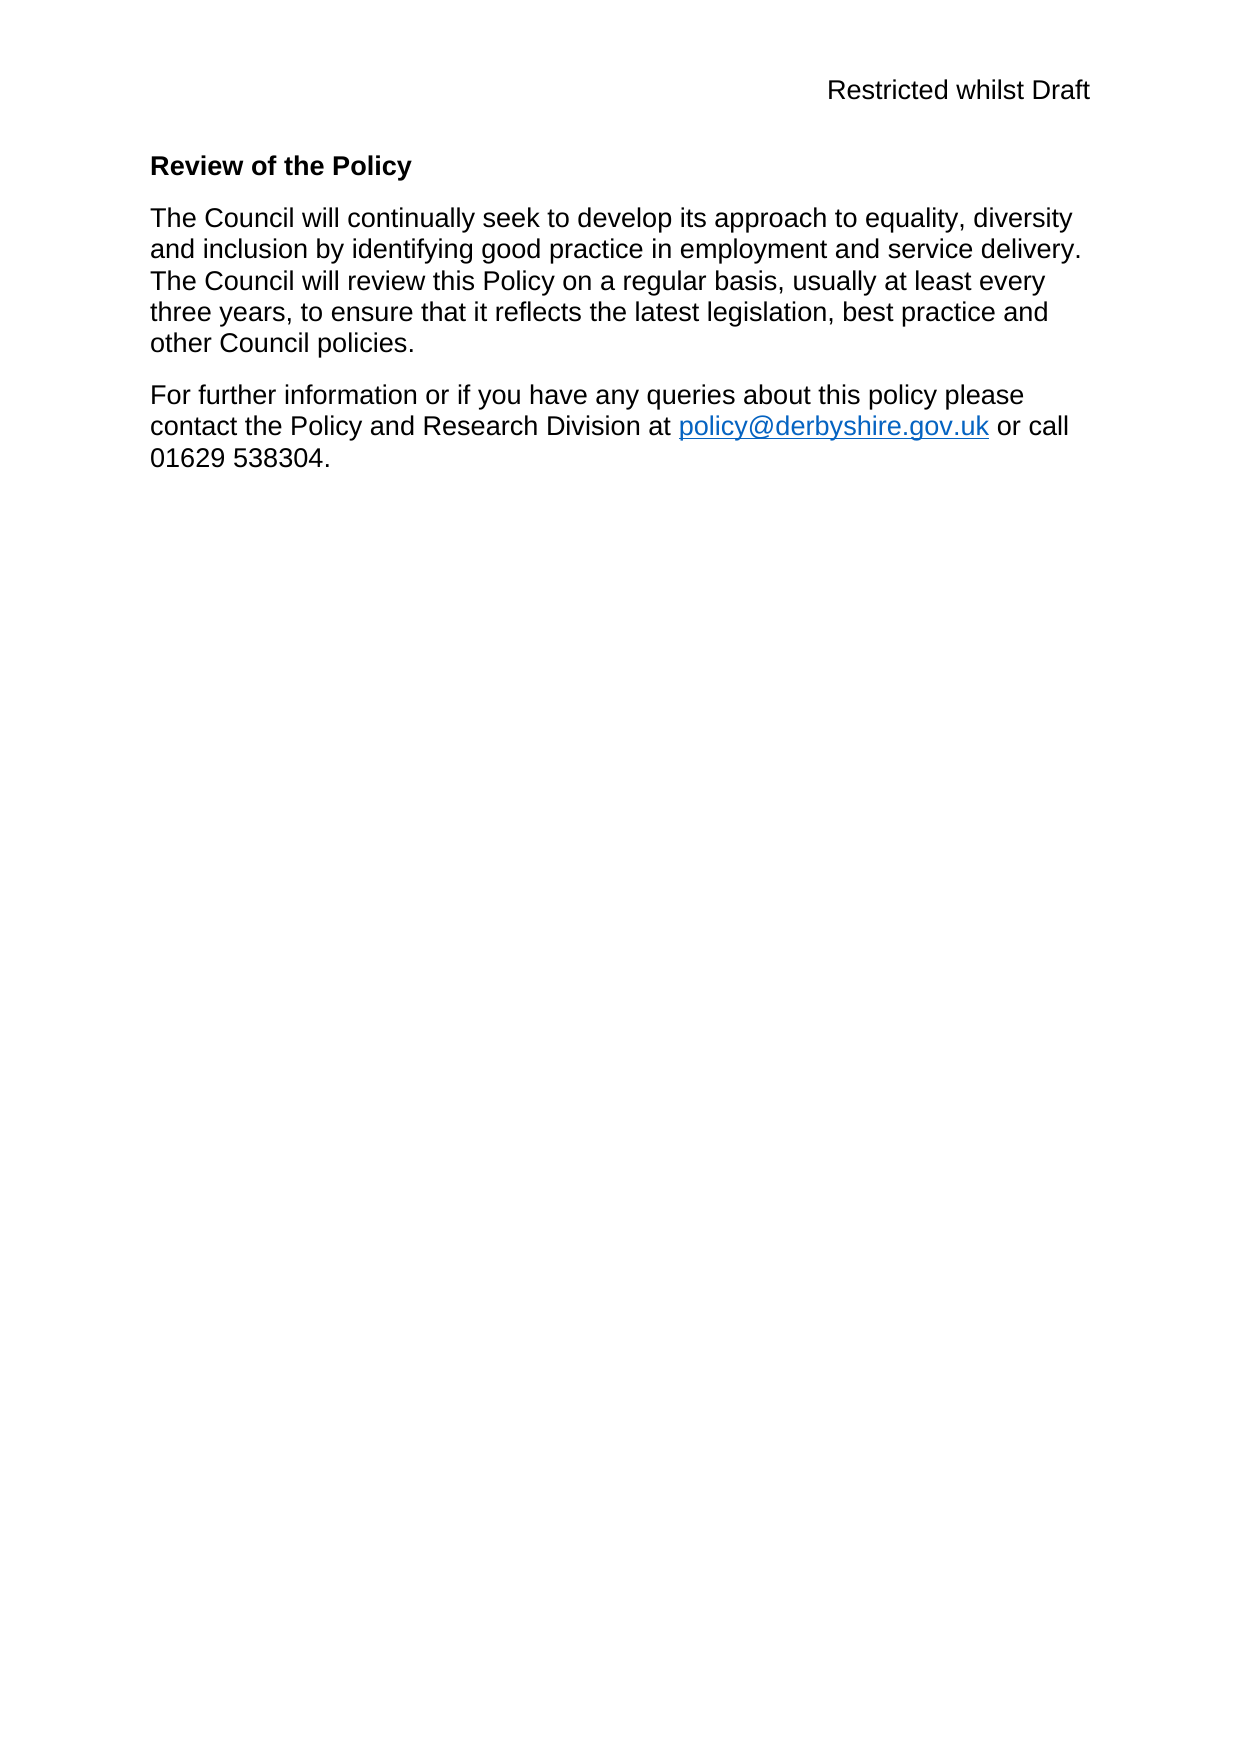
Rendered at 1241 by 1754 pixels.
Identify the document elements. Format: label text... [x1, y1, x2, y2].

text For further information or if you have any queries about this policy please contact the Policy and Research Division at policy@derbyshire.gov.uk or call 01629 538304. [150, 379, 1090, 473]
text The Council will continually seek to develop its approach to equality, diversity and inclusion by identifying good practice in employment and service delivery. The Council will review this Policy on a regular basis, usually at least every three years, to ensure that it reflects the latest legislation, best practice and other Council policies. [150, 202, 1090, 358]
text Review of the Policy [150, 150, 1090, 181]
